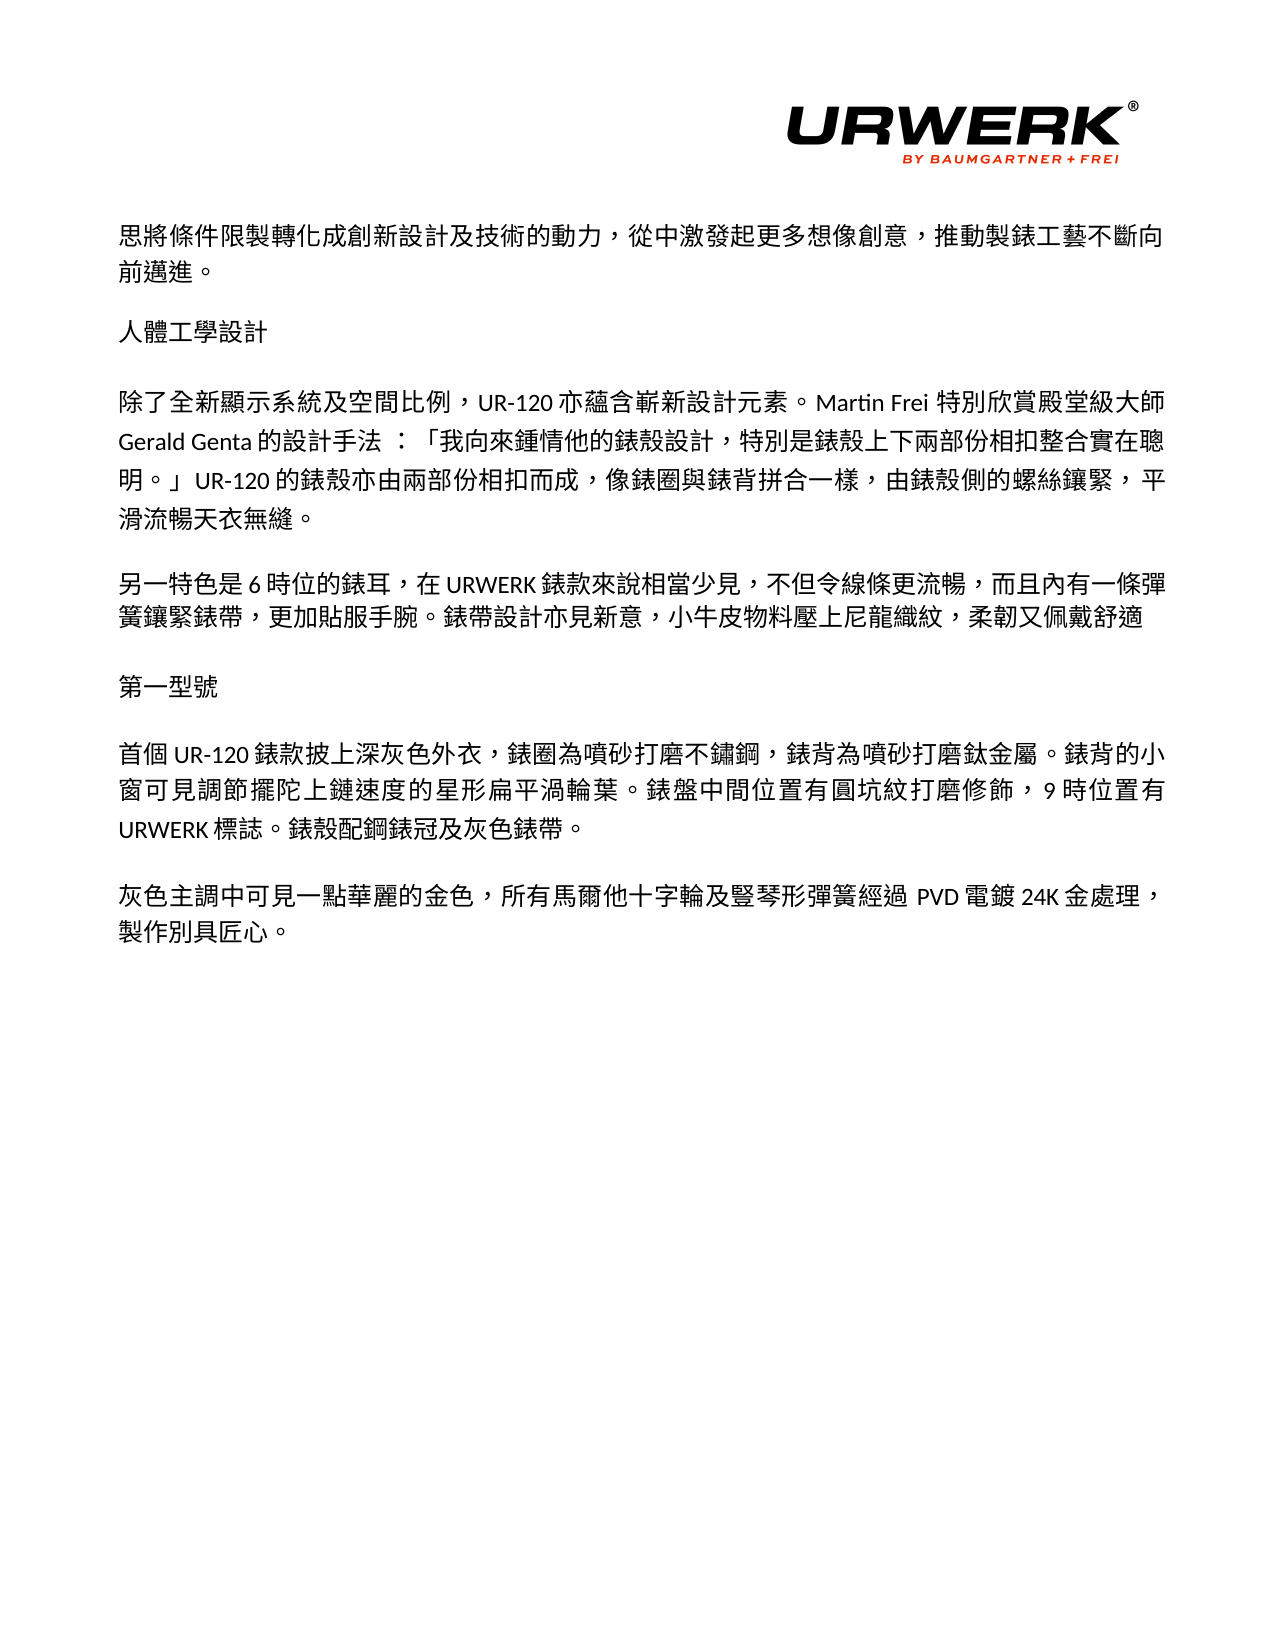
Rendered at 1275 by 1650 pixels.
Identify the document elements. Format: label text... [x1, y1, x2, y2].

text 首個UR-120錶款披上深灰色外衣，錶圈為噴砂打磨不鏽鋼，錶背為噴砂打磨鈦金屬。錶背的小窗可見調節擺陀上鏈速度的星形扁平渦輪葉。錶盤中間位置有圓坑紋打磨修飾，9時位置有URWERK標誌。錶殼配鋼錶冠及灰色錶帶。 [118, 734, 1167, 846]
text 人體工學設計 [118, 319, 1167, 352]
text URWERK時計精妙之處在於不斷超越技術限制，特別是顯示系統所需空間的限制，製錶師竭盡心思將條件限製轉化成創新設計及技術的動力，從中激發起更多想像創意，推動製錶工藝不斷向前邁進。 [118, 216, 1167, 289]
text 除了全新顯示系統及空間比例，UR-120亦蘊含嶄新設計元素。Martin Frei 特別欣賞殿堂級大師 Gerald Genta的設計手法 ：「我向來鍾情他的錶殼設計，特別是錶殼上下兩部份相扣整合實在聰明。」UR-120的錶殼亦由兩部份相扣而成，像錶圈與錶背拼合一樣，由錶殼側的螺絲鑲緊，平滑流暢天衣無縫。 [118, 382, 1167, 539]
text 另一特色是6時位的錶耳，在URWERK錶款來說相當少見，不但令線條更流暢，而且內有一條彈簧鑲緊錶帶，更加貼服手腕。錶帶設計亦見新意，小牛皮物料壓上尼龍織紋，柔韌又佩戴舒適 [118, 570, 1167, 637]
text 灰色主調中可見一點華麗的金色，所有馬爾他十字輪及豎琴形彈簧經過PVD電鍍24K金處理，製作別具匠心。 [118, 876, 1167, 949]
text 第一型號 [118, 667, 1167, 703]
picture [753, 74, 1167, 188]
